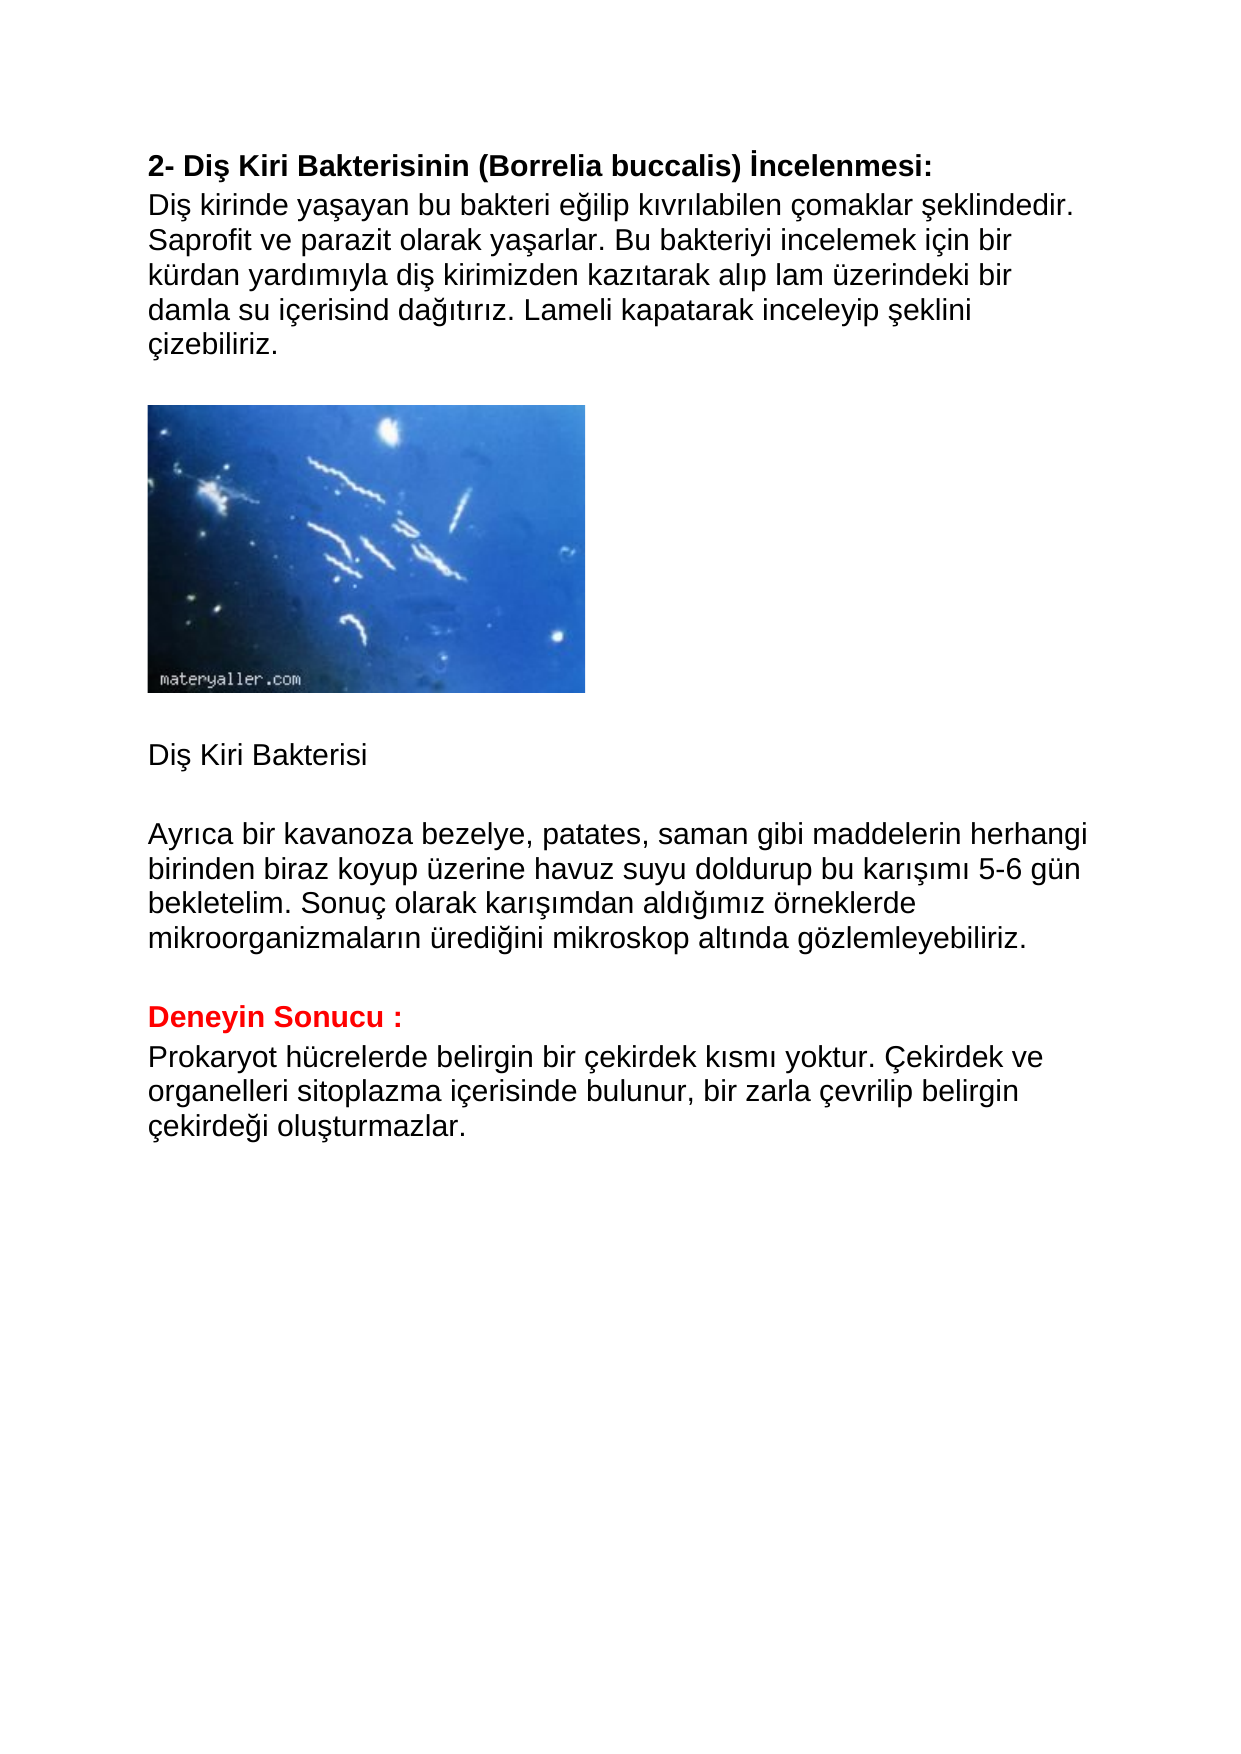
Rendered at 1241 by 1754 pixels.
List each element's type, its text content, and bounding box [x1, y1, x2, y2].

text Ayrıca bir kavanoza bezelye, patates, saman gibi maddelerin herhangi birinden biraz koyup üzerine havuz suyu doldurup bu karışımı 5-6 gün bekletelim. Sonuç olarak karışımdan aldığımız örneklerde mikroorganizmaların ürediğini mikroskop altında gözlemleyebiliriz. [148, 816, 1093, 955]
text Deneyin Sonucu : [148, 999, 1093, 1034]
text Prokaryot hücrelerde belirgin bir çekirdek kısmı yoktur. Çekirdek ve organelleri sitoplazma içerisinde bulunur, bir zarla çevrilip belirgin çekirdeği oluşturmazlar. [148, 1039, 1093, 1143]
picture [147, 405, 586, 693]
text Diş kirinde yaşayan bu bakteri eğilip kıvrılabilen çomaklar şeklindedir. Saprofit ve parazit olarak yaşarlar. Bu bakteriyi incelemek için bir kürdan yardımıyla diş kirimizden kazıtarak alıp lam üzerindeki bir damla su içerisind dağıtırız. Lameli kapatarak inceleyip şeklini çizebiliriz. [148, 187, 1093, 361]
text 2- Diş Kiri Bakterisinin (Borrelia buccalis) İncelenmesi: [148, 148, 1093, 182]
text Diş Kiri Bakterisi [148, 737, 1093, 772]
